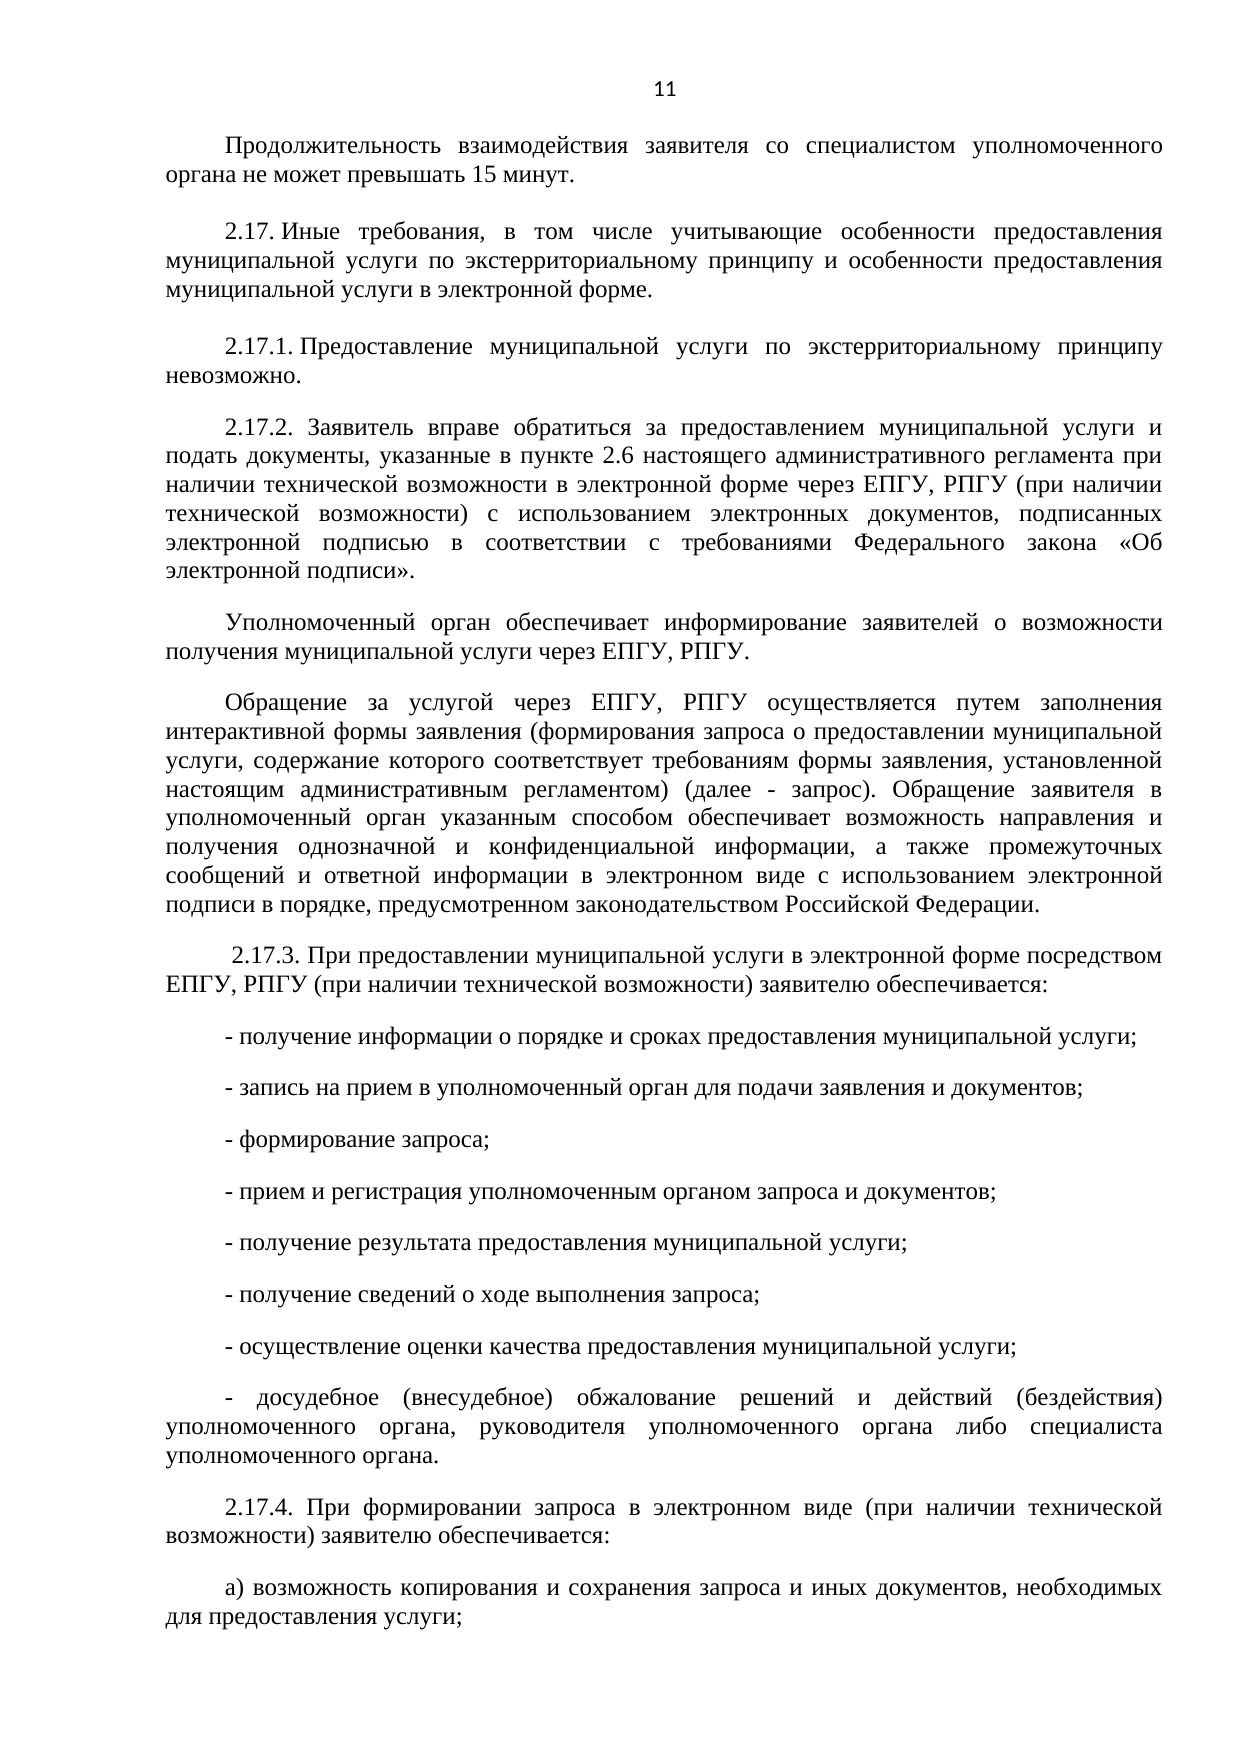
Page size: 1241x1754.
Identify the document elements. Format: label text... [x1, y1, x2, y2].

text - запись на прием в уполномоченный орган для подачи заявления и документов; [165, 1072, 1163, 1101]
text 2.17.1. Предоставление муниципальной услуги по экстерриториальному принципу невозможно. [165, 331, 1163, 389]
text Уполномоченный орган обеспечивает информирование заявителей о возможности получения муниципальной услуги через ЕПГУ, РПГУ. [165, 607, 1163, 664]
text 2.17.2. Заявитель вправе обратиться за предоставлением муниципальной услуги и подать документы, указанные в пункте 2.6 настоящего административного регламента при наличии технической возможности в электронной форме через ЕПГУ, РПГУ (при наличии технической возможности) с использованием электронных документов, подписанных электронной подписью в соответствии с требованиями Федерального закона «Об электронной подписи». [165, 412, 1163, 584]
text 2.17. Иные требования, в том числе учитывающие особенности предоставления муниципальной услуги по экстерриториальному принципу и особенности предоставления муниципальной услуги в электронной форме. [165, 216, 1163, 302]
text Продолжительность взаимодействия заявителя со специалистом уполномоченного органа не может превышать 15 минут. [165, 130, 1163, 187]
text - формирование запроса; [165, 1124, 1163, 1153]
text 2.17.4. При формировании запроса в электронном виде (при наличии технической возможности) заявителю обеспечивается: [165, 1492, 1163, 1549]
text а) возможность копирования и сохранения запроса и иных документов, необходимых для предоставления услуги; [165, 1572, 1163, 1629]
text Обращение за услугой через ЕПГУ, РПГУ осуществляется путем заполнения интерактивной формы заявления (формирования запроса о предоставлении муниципальной услуги, содержание которого соответствует требованиям формы заявления, установленной настоящим административным регламентом) (далее - запрос). Обращение заявителя в уполномоченный орган указанным способом обеспечивает возможность направления и получения однозначной и конфиденциальной информации, а также промежуточных сообщений и ответной информации в электронном виде с использованием электронной подписи в порядке, предусмотренном законодательством Российской Федерации. [165, 687, 1163, 917]
text 2.17.3. При предоставлении муниципальной услуги в электронной форме посредством ЕПГУ, РПГУ (при наличии технической возможности) заявителю обеспечивается: [165, 940, 1163, 998]
text - получение информации о порядке и сроках предоставления муниципальной услуги; [165, 1021, 1163, 1049]
text - осуществление оценки качества предоставления муниципальной услуги; [165, 1331, 1163, 1359]
text - досудебное (внесудебное) обжалование решений и действий (бездействия) уполномоченного органа, руководителя уполномоченного органа либо специалиста уполномоченного органа. [165, 1382, 1163, 1469]
text - получение сведений о ходе выполнения запроса; [165, 1279, 1163, 1308]
text - прием и регистрация уполномоченным органом запроса и документов; [165, 1176, 1163, 1204]
text - получение результата предоставления муниципальной услуги; [165, 1227, 1163, 1256]
